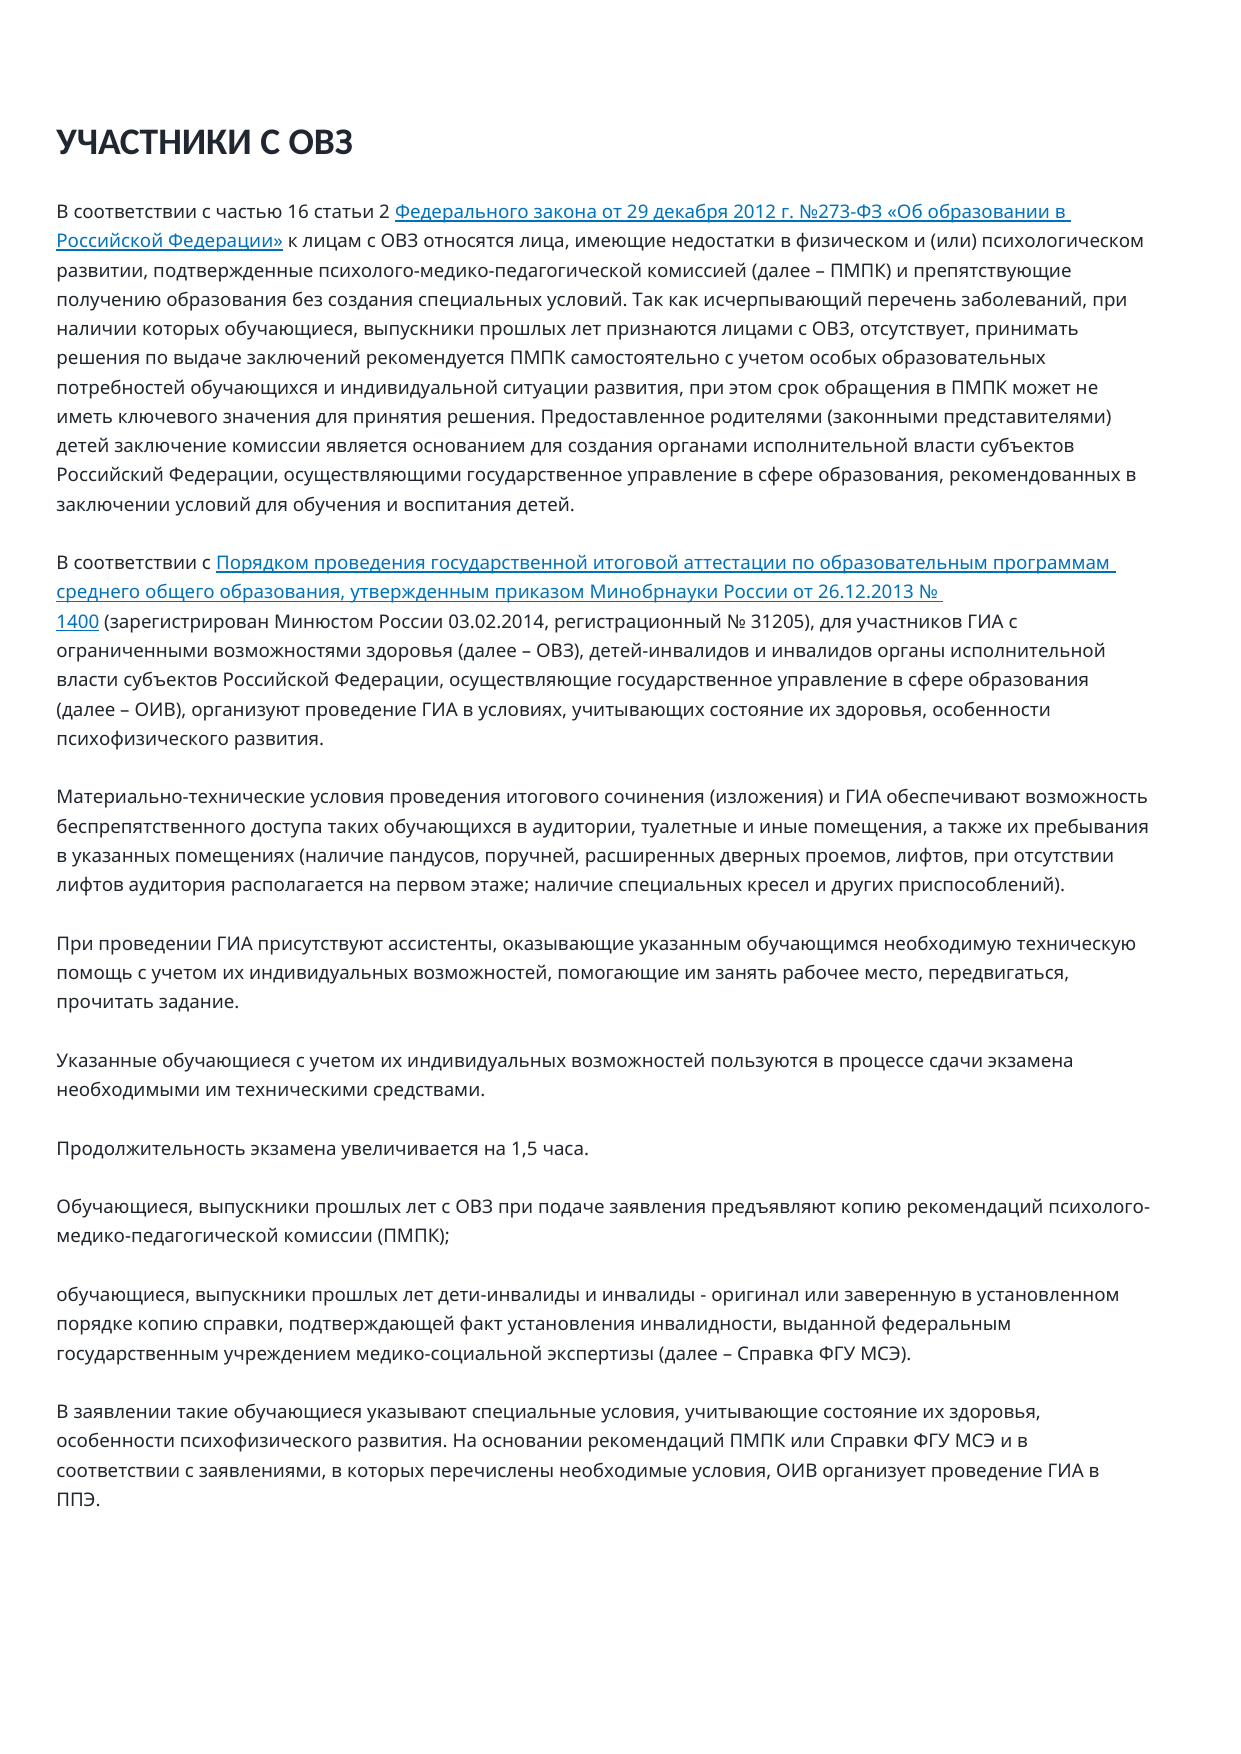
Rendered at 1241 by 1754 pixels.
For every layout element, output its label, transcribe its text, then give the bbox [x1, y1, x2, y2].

text УЧАСТНИКИ С ОВЗ [56, 118, 1152, 164]
text В соответствии с частью 16 статьи 2 Федерального закона от 29 декабря 2012 г. №273-ФЗ «Об образовании в Российской Федерации» к лицам с ОВЗ относятся лица, имеющие недостатки в физическом и (или) психологическом развитии, подтвержденные психолого-медико-педагогической комиссией (далее – ПМПК) и препятствующие получению образования без создания специальных условий. Так как исчерпывающий перечень заболеваний, при наличии которых обучающиеся, выпускники прошлых лет признаются лицами с ОВЗ, отсутствует, принимать решения по выдаче заключений рекомендуется ПМПК самостоятельно с учетом особых образовательных потребностей обучающихся и индивидуальной ситуации развития, при этом срок обращения в ПМПК может не иметь ключевого значения для принятия решения. Предоставленное родителями (законными представителями) детей заключение комиссии является основанием для создания органами исполнительной власти субъектов Российский Федерации, осуществляющими государственное управление в сфере образования, рекомендованных в заключении условий для обучения и воспитания детей. В соответствии с Порядком проведения государственной итоговой аттестации по образовательным программам среднего общего образования, утвержденным приказом Минобрнауки России от 26.12.2013 № 1400 (зарегистрирован Минюстом России 03.02.2014, регистрационный № 31205), для участников ГИА с ограниченными возможностями здоровья (далее – ОВЗ), детей-инвалидов и инвалидов органы исполнительной власти субъектов Российской Федерации, осуществляющие государственное управление в сфере образования (далее – ОИВ), организуют проведение ГИА в условиях, учитывающих состояние их здоровья, особенности психофизического развития. Материально-технические условия проведения итогового сочинения (изложения) и ГИА обеспечивают возможность беспрепятственного доступа таких обучающихся в аудитории, туалетные и иные помещения, а также их пребывания в указанных помещениях (наличие пандусов, поручней, расширенных дверных проемов, лифтов, при отсутствии лифтов аудитория располагается на первом этаже; наличие специальных кресел и других приспособлений). При проведении ГИА присутствуют ассистенты, оказывающие указанным обучающимся необходимую техническую помощь с учетом их индивидуальных возможностей, помогающие им занять рабочее место, передвигаться, прочитать задание. Указанные обучающиеся с учетом их индивидуальных возможностей пользуются в процессе сдачи экзамена необходимыми им техническими средствами. Продолжительность экзамена увеличивается на 1,5 часа. Обучающиеся, выпускники прошлых лет с ОВЗ при подаче заявления предъявляют копию рекомендаций психолого-медико-педагогической комиссии (ПМПК); обучающиеся, выпускники прошлых лет дети-инвалиды и инвалиды - оригинал или заверенную в установленном порядке копию справки, подтверждающей факт установления инвалидности, выданной федеральным государственным учреждением медико-социальной экспертизы (далее – Справка ФГУ МСЭ). В заявлении такие обучающиеся указывают специальные условия, учитывающие состояние их здоровья, особенности психофизического развития. На основании рекомендаций ПМПК или Справки ФГУ МСЭ и в соответствии с заявлениями, в которых перечислены необходимые условия, ОИВ организует проведение ГИА в ППЭ. [56, 198, 1152, 1512]
